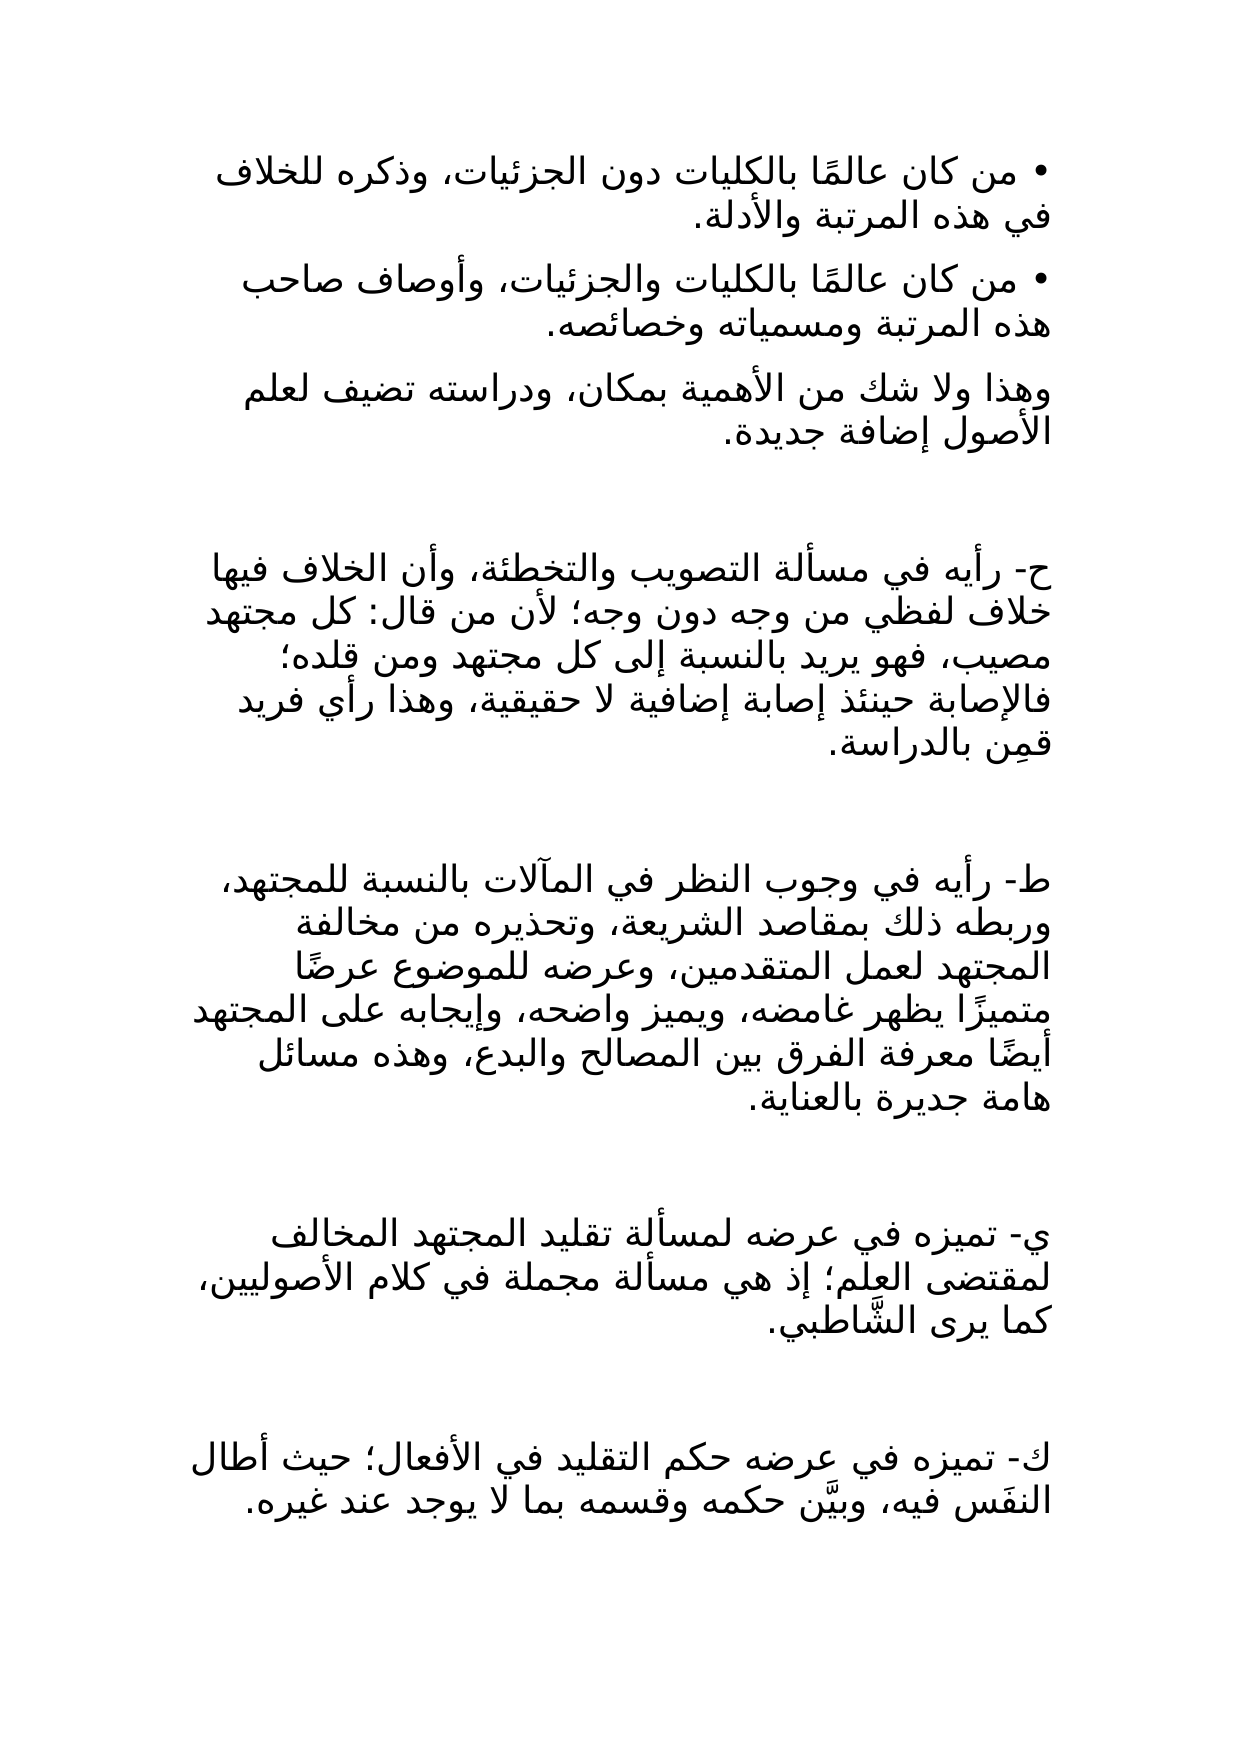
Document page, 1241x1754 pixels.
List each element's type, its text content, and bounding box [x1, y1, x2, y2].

text • من كان عالمًا بالكليات والجزئيات، وأوصاف صاحب هذه المرتبة ومسمياته وخصائصه. [187, 258, 1053, 345]
text وهذا ولا شك من الأهمية بمكان، ودراسته تضيف لعلم الأصول إضافة جديدة. [187, 366, 1053, 453]
text ط- رأيه في وجوب النظر في المآلات بالنسبة للمجتهد، وربطه ذلك بمقاصد الشريعة، وتحذيره من مخالفة المجتهد لعمل المتقدمين، وعرضه للموضوع عرضًا متميزًا يظهر غامضه، ويميز واضحه، وإيجابه على المجتهد أيضًا معرفة الفرق بين المصالح والبدع، وهذه مسائل هامة جديرة بالعناية. [187, 857, 1053, 1119]
text ي- تميزه في عرضه لمسألة تقليد المجتهد المخالف لمقتضى العلم؛ إذ هي مسألة مجملة في كلام الأصوليين، كما يرى الشَّاطبي. [187, 1212, 1053, 1343]
text • من كان عالمًا بالكليات دون الجزئيات، وذكره للخلاف في هذه المرتبة والأدلة. [187, 150, 1053, 237]
text ك- تميزه في عرضه حكم التقليد في الأفعال؛ حيث أطال النفَس فيه، وبيَّن حكمه وقسمه بما لا يوجد عند غيره. [187, 1435, 1053, 1523]
text ح- رأيه في مسألة التصويب والتخطئة، وأن الخلاف فيها خلاف لفظي من وجه دون وجه؛ لأن من قال: كل مجتهد مصيب، فهو يريد بالنسبة إلى كل مجتهد ومن قلده؛ فالإصابة حينئذ إصابة إضافية لا حقيقية، وهذا رأي فريد قمِن بالدراسة. [187, 546, 1053, 764]
